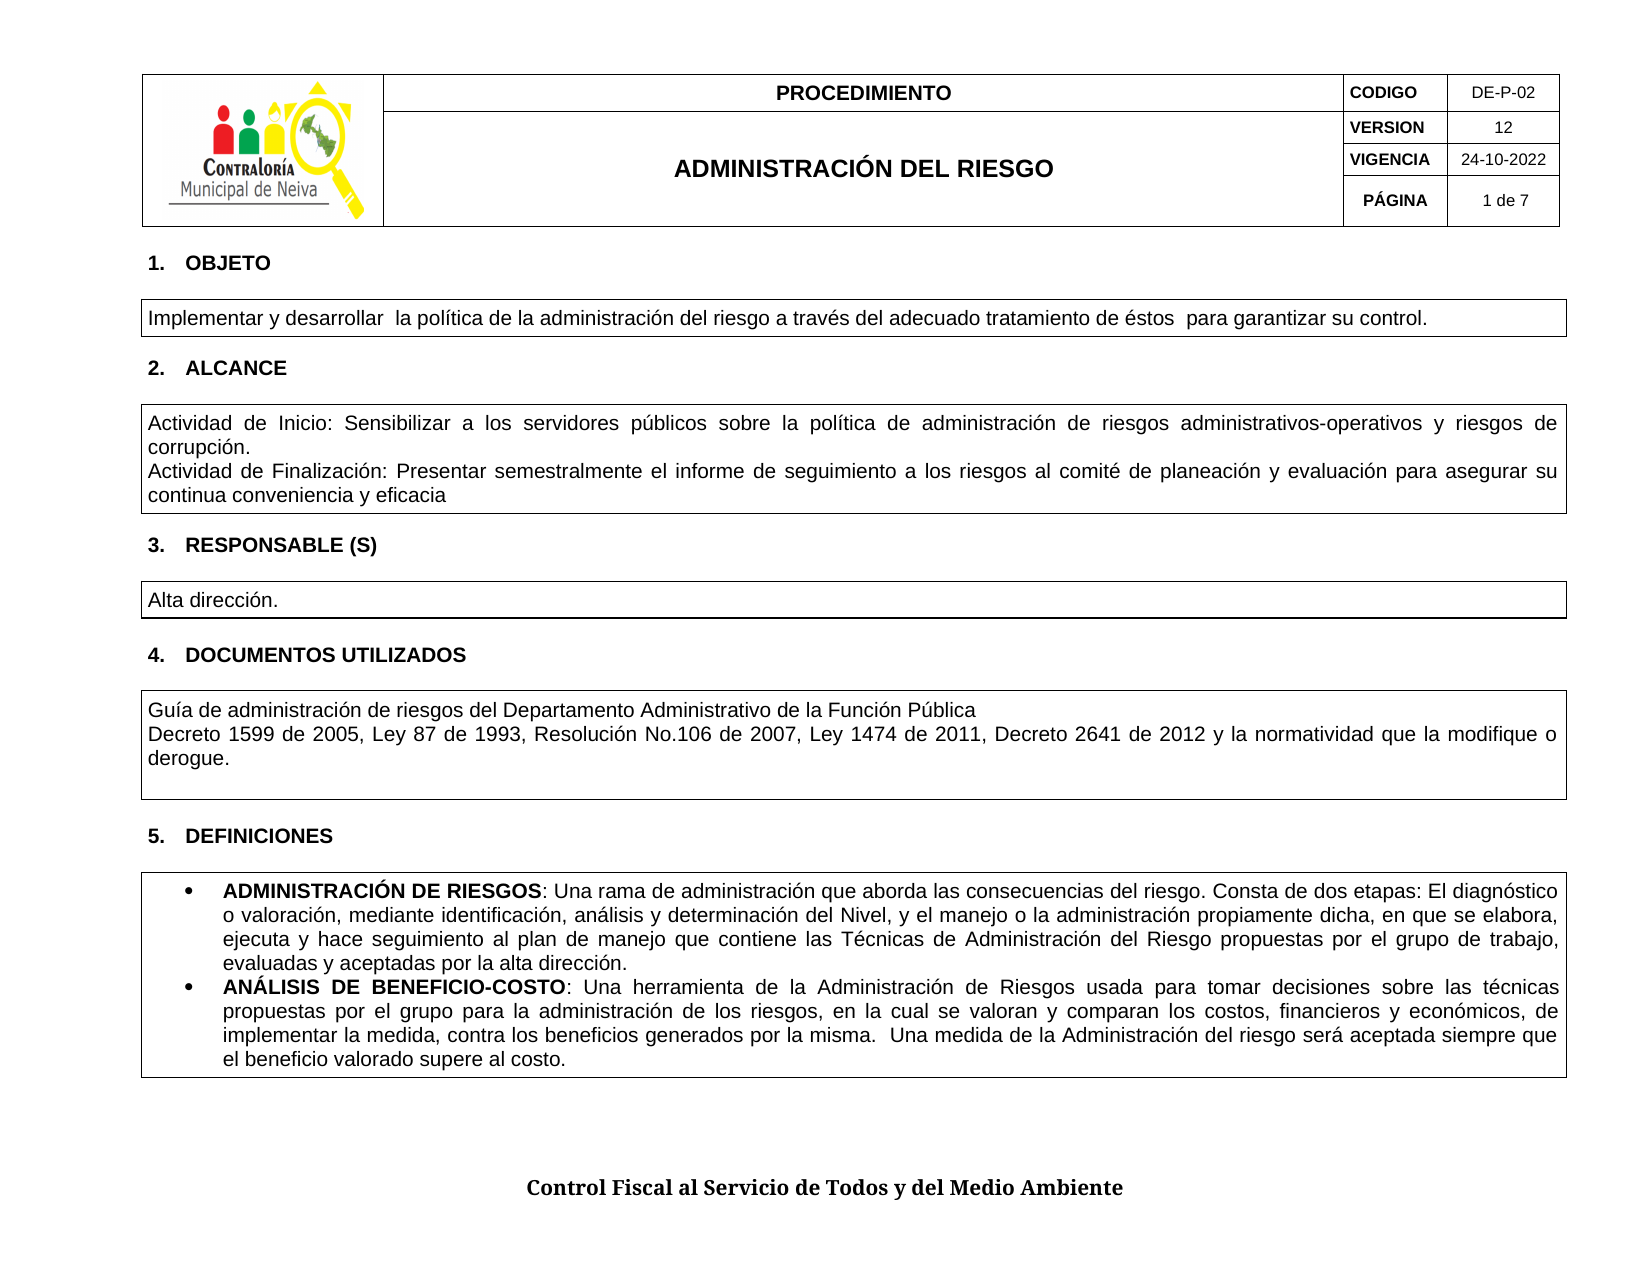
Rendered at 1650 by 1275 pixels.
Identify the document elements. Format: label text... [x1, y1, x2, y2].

subtitle OBJETO [148, 251, 1502, 275]
subtitle ALCANCE [148, 356, 1502, 380]
subtitle DOCUMENTOS UTILIZADOS [148, 642, 1502, 666]
table_header Alta dirección. [142, 582, 1566, 617]
subtitle DEFINICIONES [148, 824, 1502, 848]
subtitle RESPONSABLE (S) [148, 533, 1502, 557]
table_header Implementar y desarrollar la política de la administración del riesgo a través del adecuado tratamiento de éstos para garantizar su control. [142, 300, 1566, 336]
table_header Actividad de Inicio: Sensibilizar a los servidores públicos sobre la política de administración de riesgos administrativos-operativos y riesgos de corrupción. Actividad de Finalización: Presentar semestralmente el informe de seguimiento a los riesgos al comité de planeación y evaluación para asegurar su continua conveniencia y eficacia [142, 405, 1566, 512]
table_header Guía de administración de riesgos del Departamento Administrativo de Decreto 1599 de 2005, Ley 87 de 1993, Resolución No.106 de 2007, Ley 1474 de 2011, Decreto 2641 de 2012 y la normatividad que la modifique o derogue. [142, 691, 1566, 799]
picture [162, 80, 364, 220]
